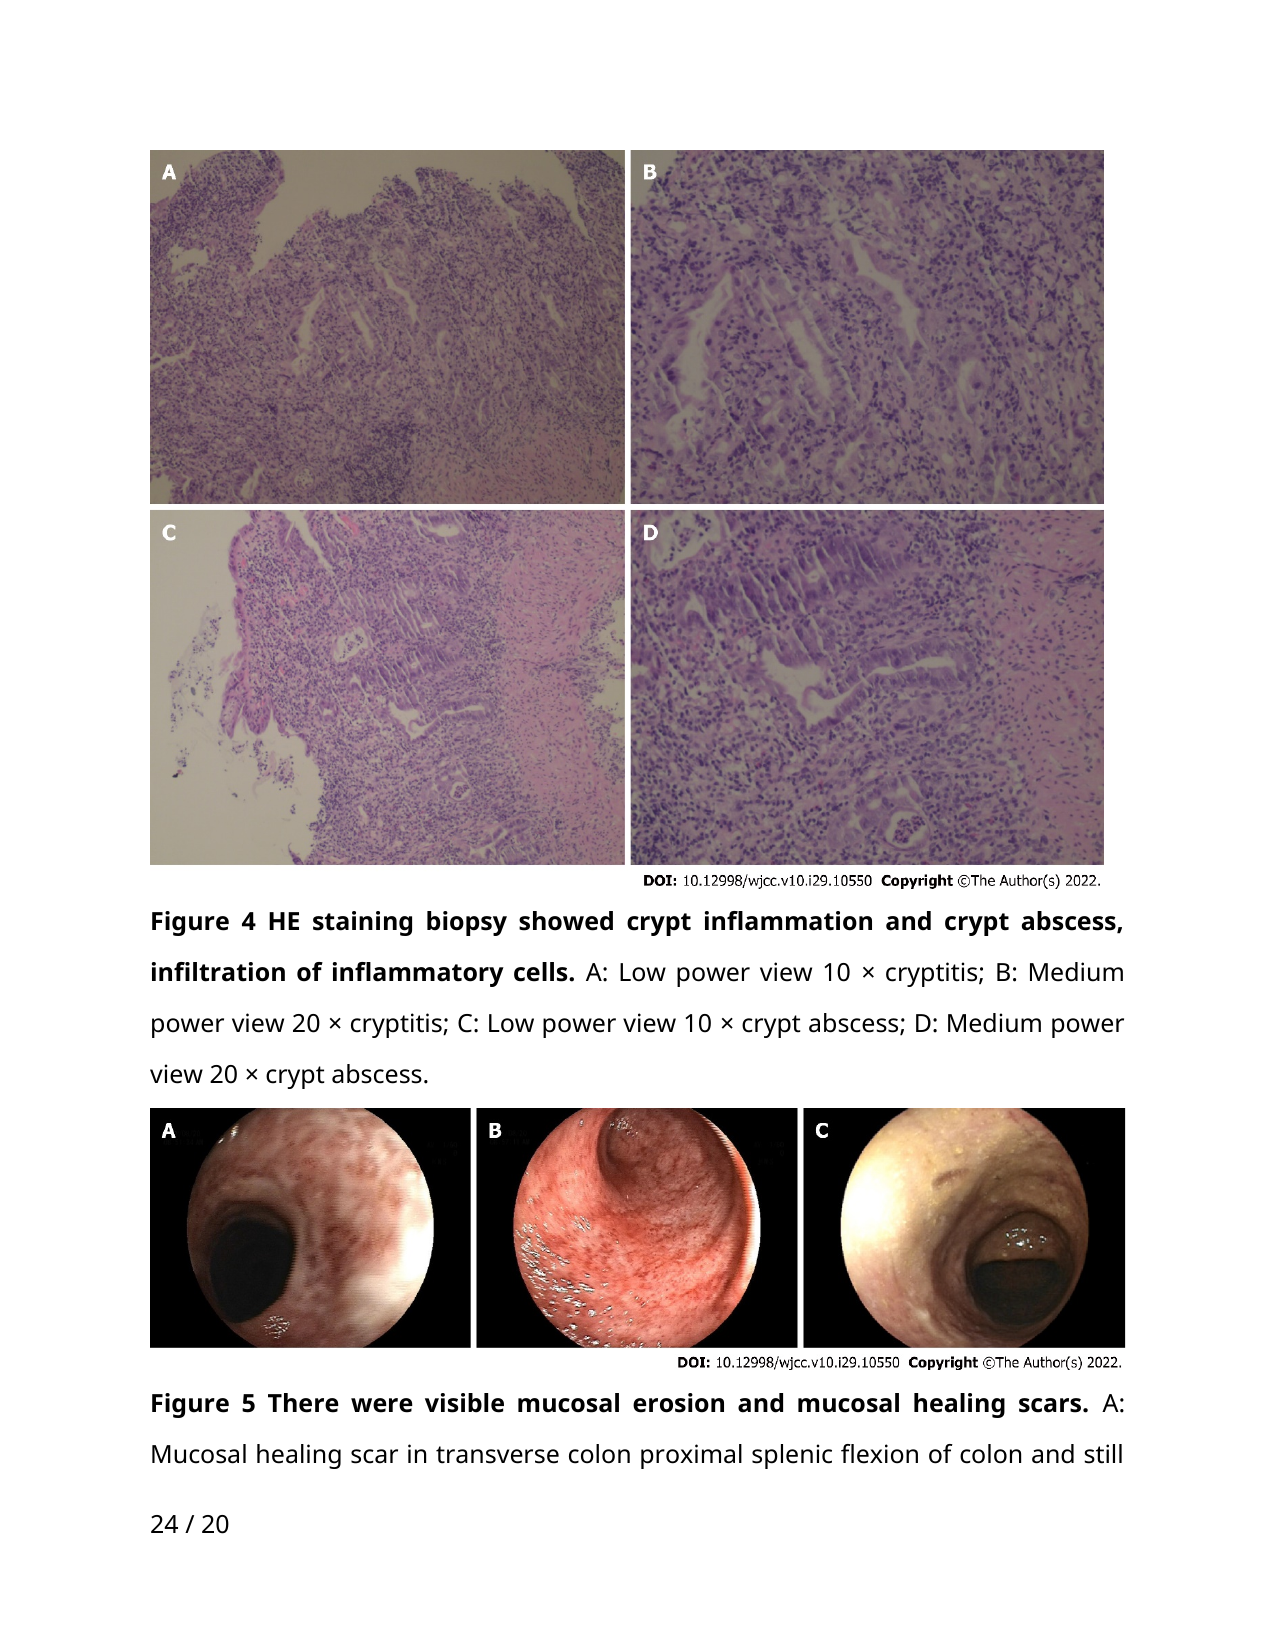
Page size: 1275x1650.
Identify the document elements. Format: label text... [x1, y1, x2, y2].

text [150, 1386, 1125, 1471]
picture [150, 1108, 1125, 1372]
picture [150, 150, 1104, 890]
text Figure 4 HE staining biopsy showed crypt inflammation and crypt abscess, infiltration of inflammatory cells. A: Low power view 10 × cryptitis; B: Medium power view 20 × cryptitis; C: Low power view 10 × crypt abscess; D: Medium power view 20 × crypt abscess. [150, 904, 1125, 1091]
